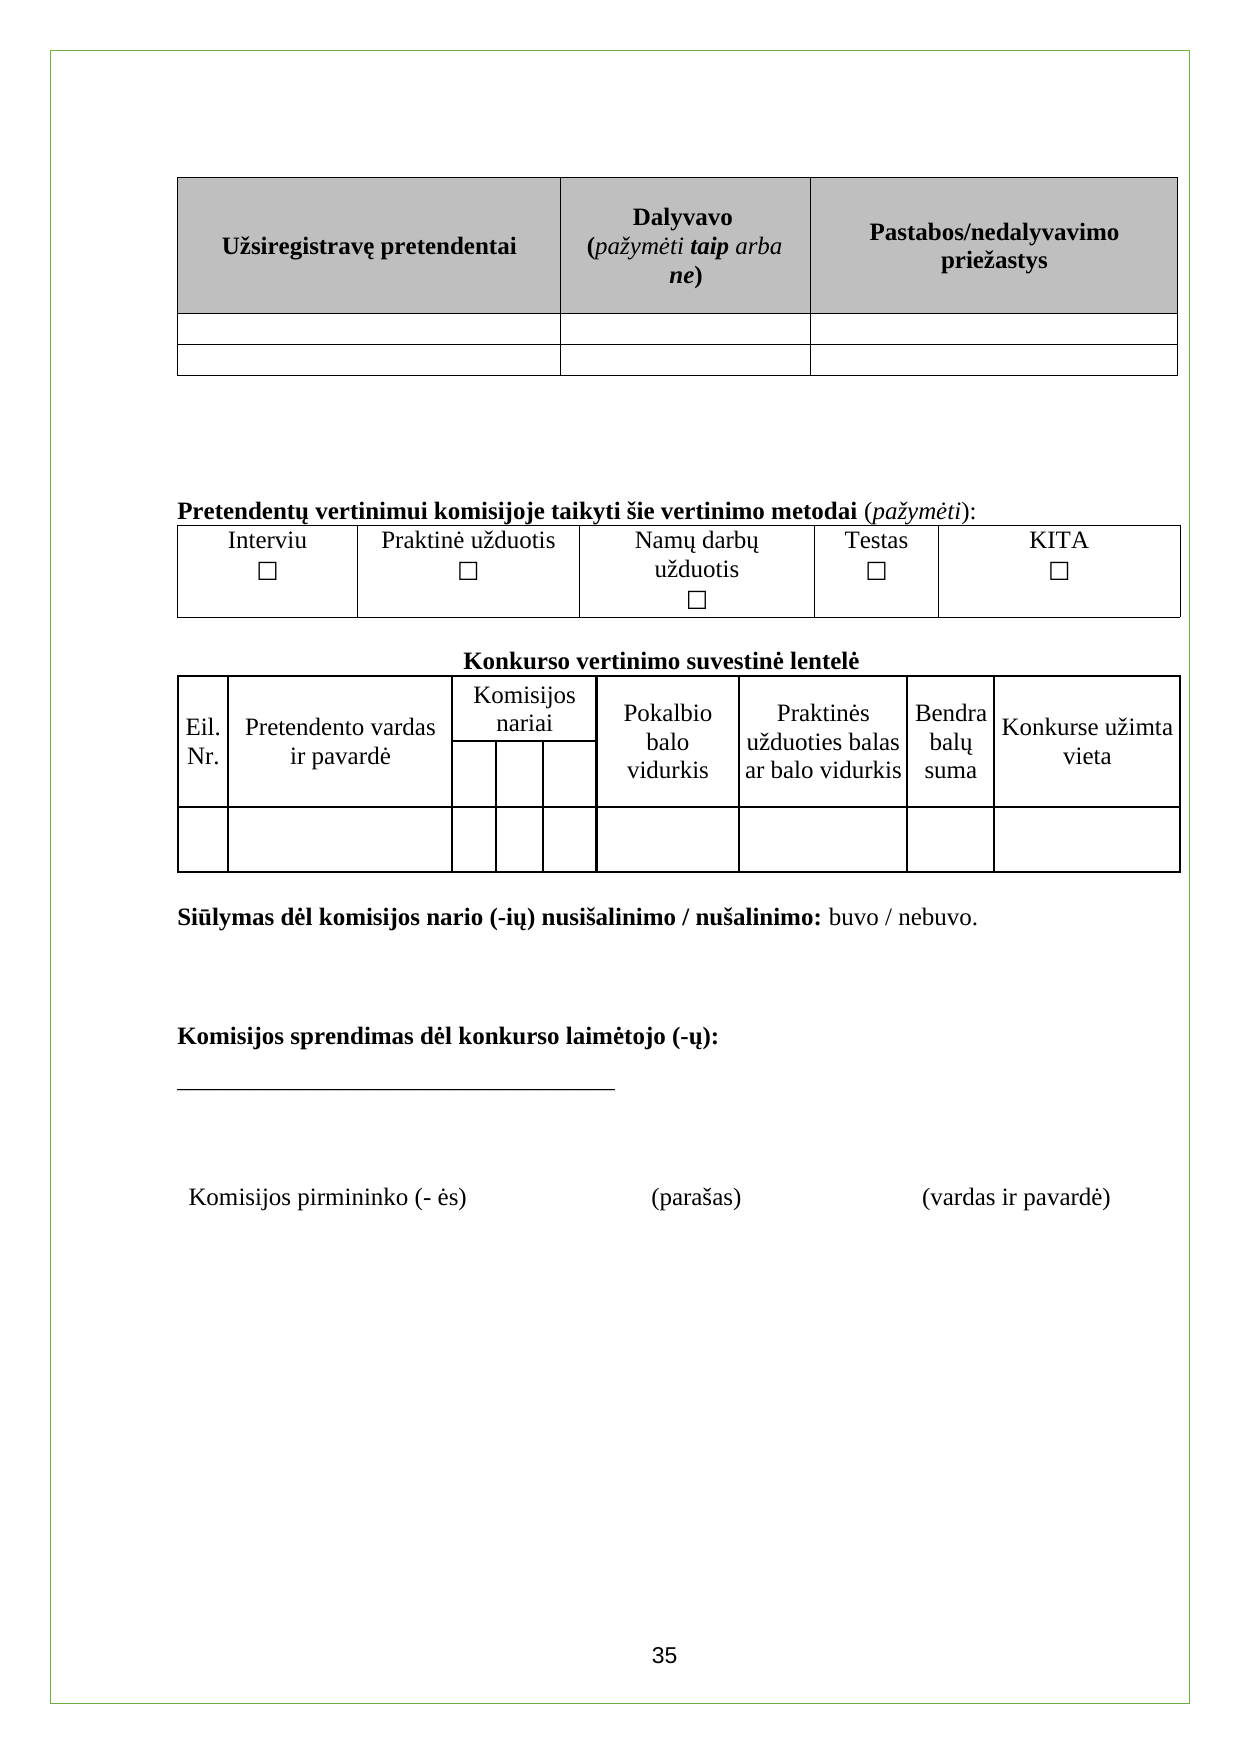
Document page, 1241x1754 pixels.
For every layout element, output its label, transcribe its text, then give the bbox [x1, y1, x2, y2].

table_header Komisijos nariai [453, 677, 595, 740]
table_header Eil. Nr. [179, 677, 227, 806]
table_cell [544, 808, 595, 871]
table_header Pastabos/nedalyvavimo priežastys [811, 178, 1177, 313]
text Pretendentų vertinimui komisijoje taikyti šie vertinimo metodai (pažymėti): [177, 496, 1152, 524]
table_header Pretendento vardas ir pavardė [229, 677, 451, 806]
table_cell [229, 808, 451, 871]
table_cell [179, 808, 227, 871]
table_header Konkurse užimta vieta [995, 677, 1179, 806]
text Konkurso vertinimo suvestinė lentelė [177, 646, 1152, 675]
table_cell [561, 345, 810, 375]
table_cell [740, 808, 906, 871]
table_header Komisijos pirmininko (- ės) [177, 1182, 609, 1239]
table_cell [453, 808, 495, 871]
table_cell [453, 742, 495, 806]
table_header Bendra balų suma [908, 677, 993, 806]
table_cell [497, 808, 542, 871]
table_cell [497, 742, 542, 806]
text Komisijos sprendimas dėl konkurso laimėtojo (-ų): ___________________________________ [177, 1021, 1137, 1093]
table_cell [811, 345, 1177, 375]
table_cell [598, 808, 738, 871]
table_cell [811, 314, 1177, 344]
table_cell [178, 314, 560, 344]
table_header Praktinė užduotis [358, 526, 579, 617]
table_header Dalyvavo (pažymėti taip arba ne) [561, 178, 810, 313]
table_header Pokalbio balo vidurkis [598, 677, 738, 806]
table_header (parašas) [609, 1182, 783, 1239]
table_header KITA [939, 526, 1180, 617]
table_cell [561, 314, 810, 344]
table_header Užsiregistravę pretendentai [178, 178, 560, 313]
table_cell [995, 808, 1179, 871]
table_header (vardas ir pavardė) [784, 1182, 1122, 1239]
table_cell [908, 808, 993, 871]
text Siūlymas dėl komisijos nario (-ių) nusišalinimo / nušalinimo: buvo / nebuvo. [177, 902, 1152, 931]
table_cell [544, 742, 595, 806]
table_cell [178, 345, 560, 375]
table_header Testas [815, 526, 938, 617]
table_header Interviu [178, 526, 357, 617]
table_header Namų darbų užduotis [580, 526, 814, 617]
table_header Praktinės užduoties balas ar balo vidurkis [740, 677, 906, 806]
